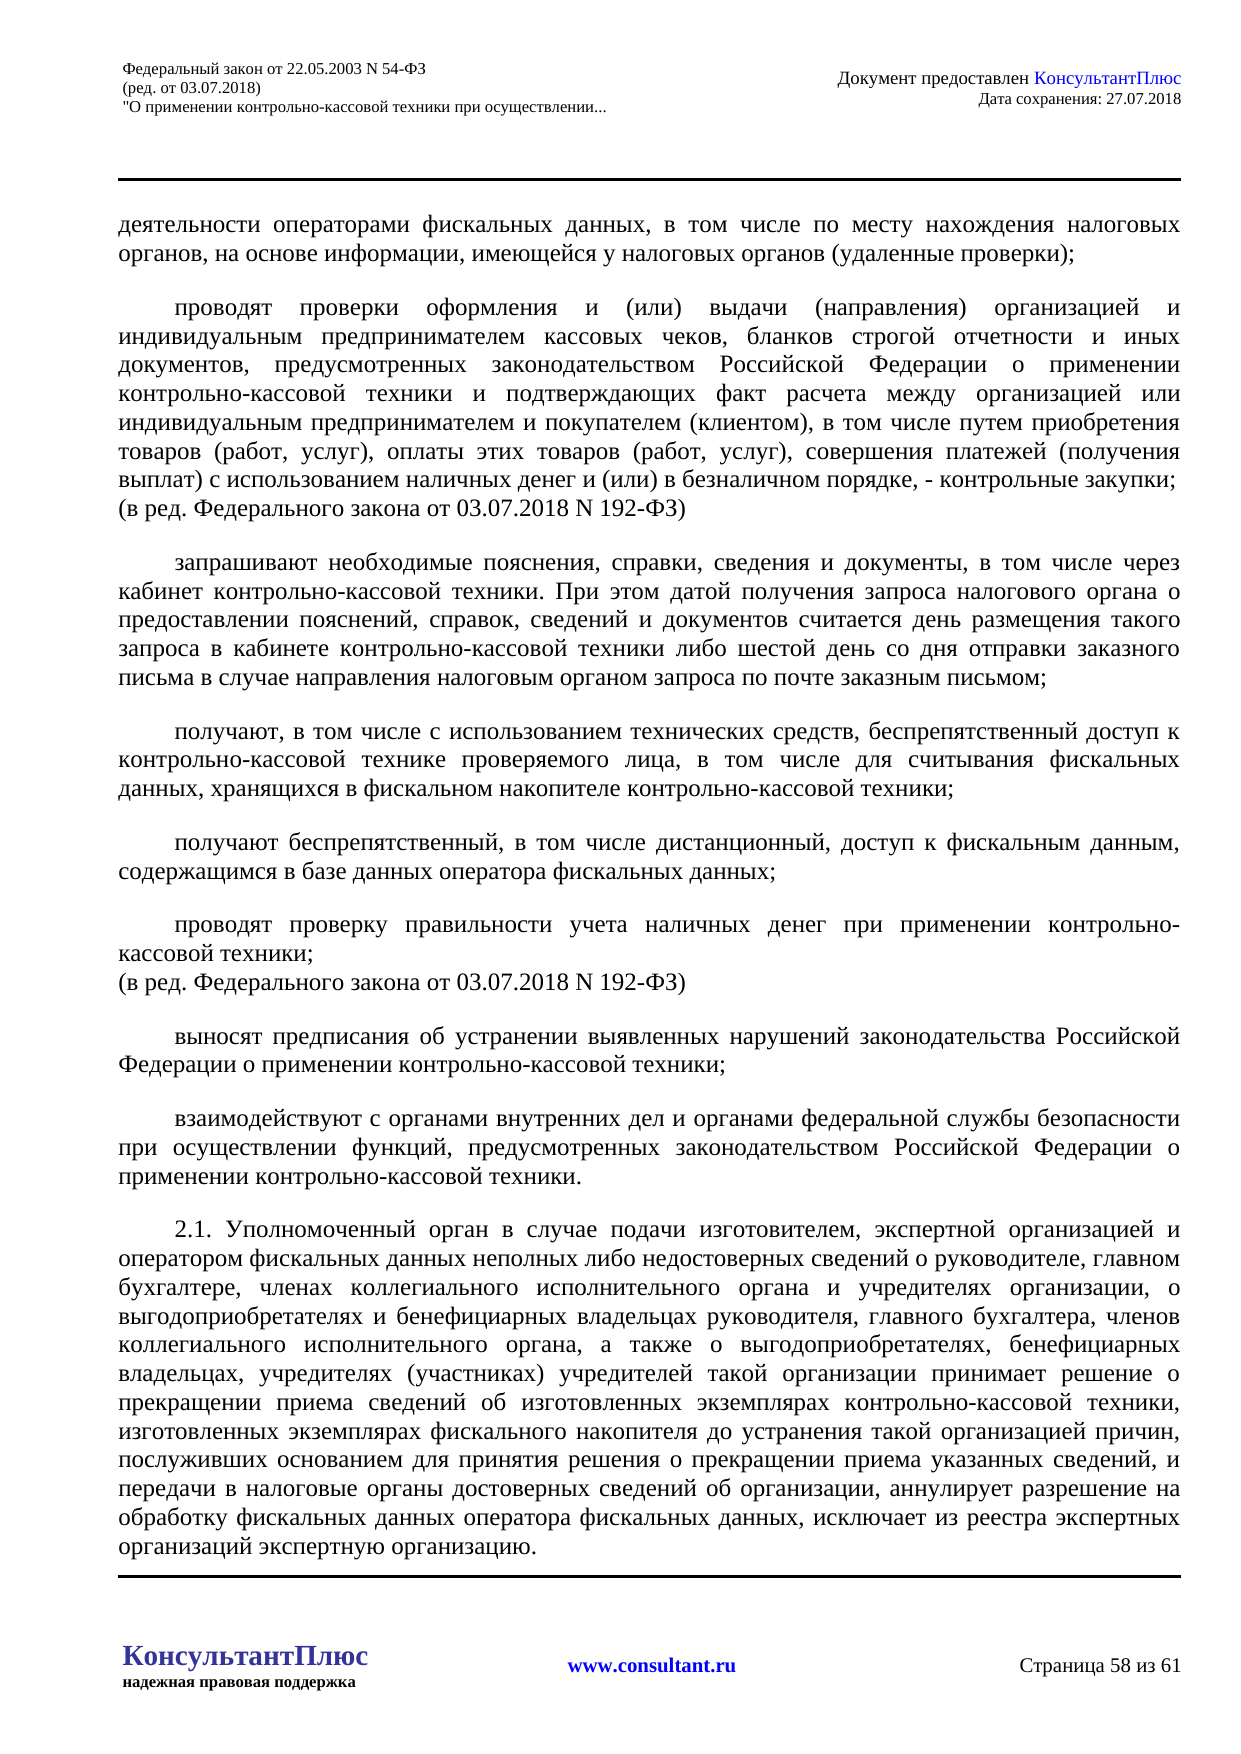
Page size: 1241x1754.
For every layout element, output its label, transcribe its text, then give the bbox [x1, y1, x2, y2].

text получают беспрепятственный, в том числе дистанционный, доступ к фискальным данным, содержащимся в базе данных оператора фискальных данных; [118, 827, 1181, 884]
text 2.1. Уполномоченный орган в случае подачи изготовителем, экспертной организацией и оператором фискальных данных неполных либо недостоверных сведений о руководителе, главном бухгалтере, членах коллегиального исполнительного органа и учредителях организации, о выгодоприобретателях и бенефициарных владельцах руководителя, главного бухгалтера, членов коллегиального исполнительного органа, а также о выгодоприобретателях, бенефициарных владельцах, учредителях (участниках) учредителей такой организации принимает решение о прекращении приема сведений об изготовленных экземплярах контрольно-кассовой техники, изготовленных экземплярах фискального накопителя до устранения такой организацией причин, послуживших основанием для принятия решения о прекращении приема указанных сведений, и передачи в налоговые органы достоверных сведений об организации, аннулирует разрешение на обработку фискальных данных оператора фискальных данных, исключает из реестра экспертных организаций экспертную организацию. [118, 1214, 1181, 1559]
text (в ред. Федерального закона от 03.07.2018 N 192-ФЗ) [118, 967, 1181, 996]
text получают, в том числе с использованием технических средств, беспрепятственный доступ к контрольно-кассовой технике проверяемого лица, в том числе для считывания фискальных данных, хранящихся в фискальном накопителе контрольно-кассовой техники; [118, 716, 1181, 802]
text проводят проверки оформления и (или) выдачи (направления) организацией и индивидуальным предпринимателем кассовых чеков, бланков строгой отчетности и иных документов, предусмотренных законодательством Российской Федерации о применении контрольно-кассовой техники и подтверждающих факт расчета между организацией или индивидуальным предпринимателем и покупателем (клиентом), в том числе путем приобретения товаров (работ, услуг), оплаты этих товаров (работ, услуг), совершения платежей (получения выплат) с использованием наличных денег и (или) в безналичном порядке, - контрольные закупки; [118, 292, 1181, 493]
text проводят проверку правильности учета наличных денег при применении контрольно-кассовой техники; [118, 909, 1181, 967]
text выносят предписания об устранении выявленных нарушений законодательства Российской Федерации о применении контрольно-кассовой техники; [118, 1021, 1181, 1078]
text запрашивают необходимые пояснения, справки, сведения и документы, в том числе через кабинет контрольно-кассовой техники. При этом датой получения запроса налогового органа о предоставлении пояснений, справок, сведений и документов считается день размещения такого запроса в кабинете контрольно-кассовой техники либо шестой день со дня отправки заказного письма в случае направления налоговым органом запроса по почте заказным письмом; [118, 547, 1181, 691]
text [118, 209, 1181, 267]
text (в ред. Федерального закона от 03.07.2018 N 192-ФЗ) [118, 493, 1181, 522]
text взаимодействуют с органами внутренних дел и органами федеральной службы безопасности при осуществлении функций, предусмотренных законодательством Российской Федерации о применении контрольно-кассовой техники. [118, 1103, 1181, 1189]
